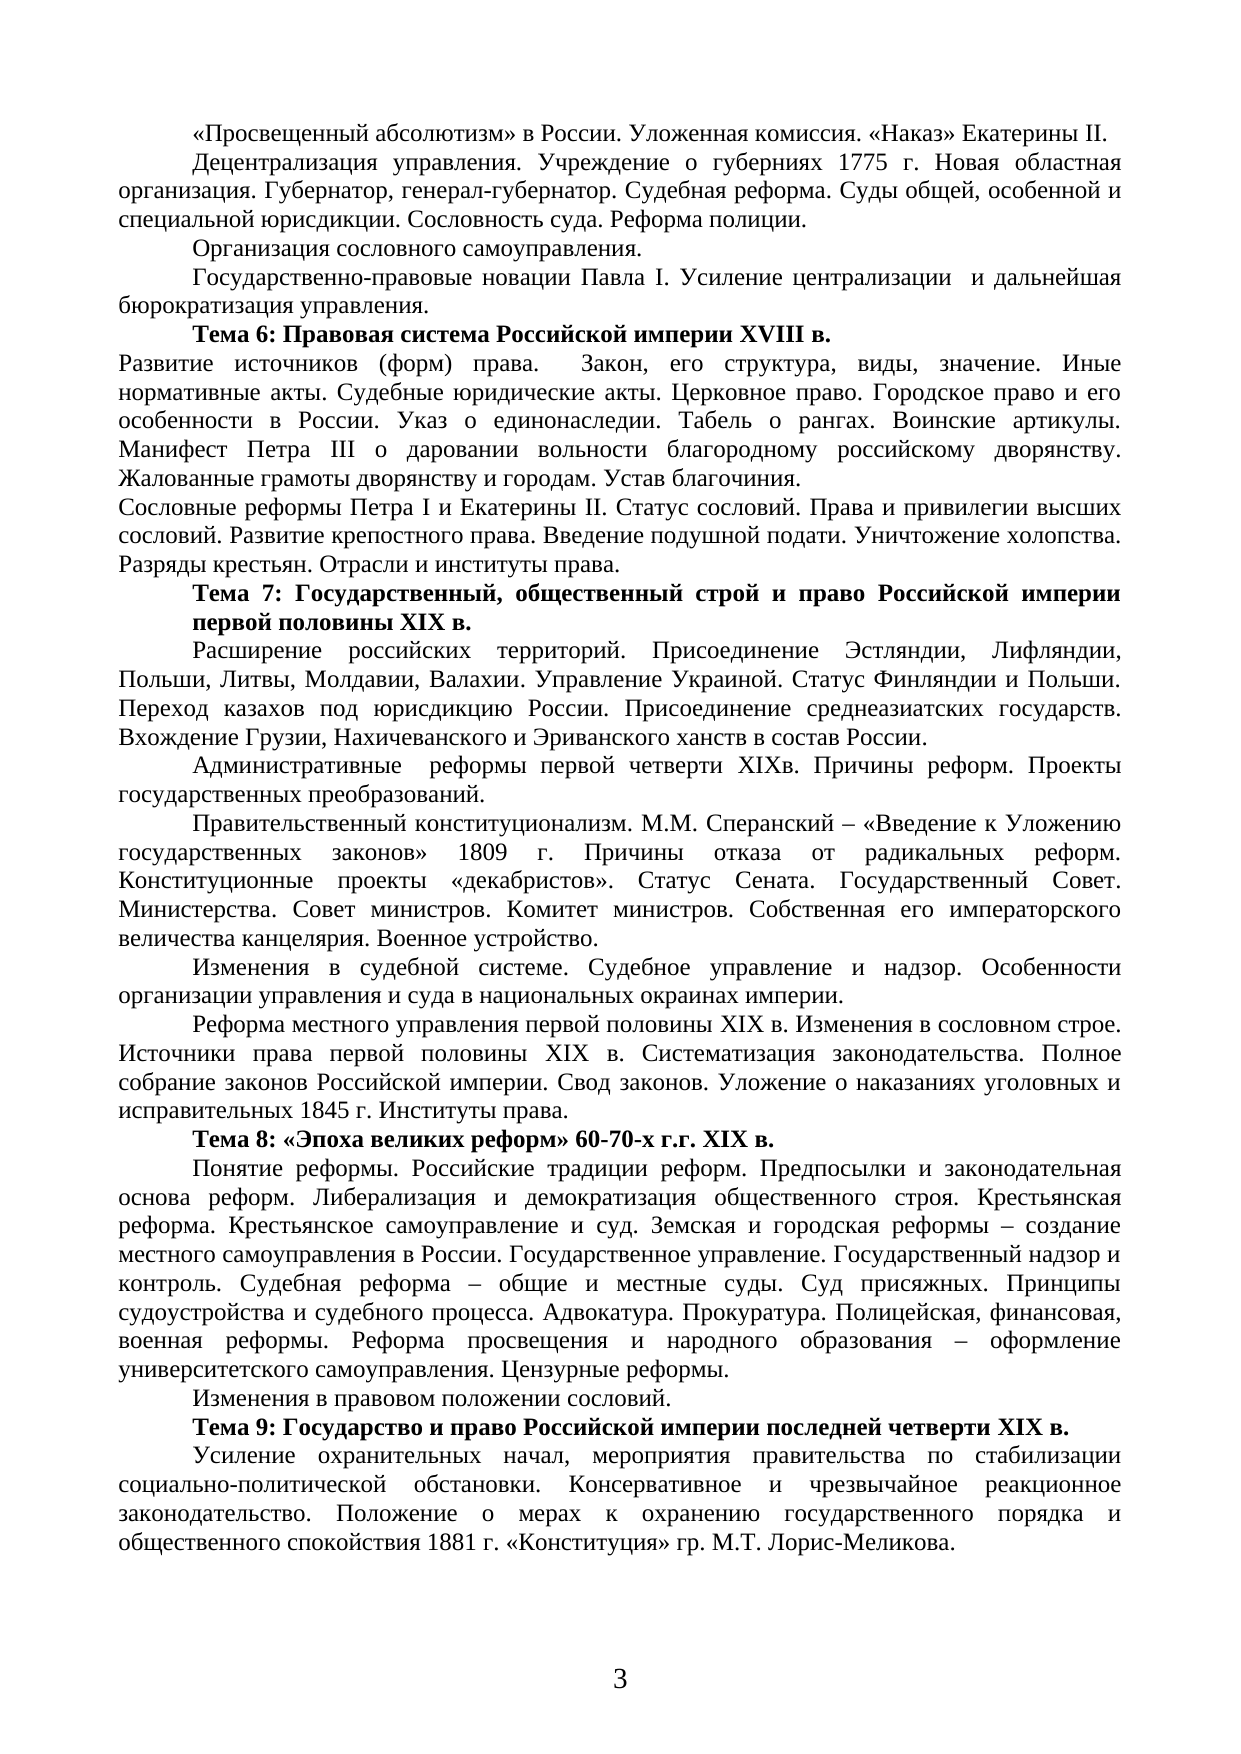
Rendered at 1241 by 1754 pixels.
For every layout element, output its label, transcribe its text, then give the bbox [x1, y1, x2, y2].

text Децентрализация управления. Учреждение о губерниях 1775 г. Новая областная организация. Губернатор, генерал-губернатор. Судебная реформа. Суды общей, особенной и специальной юрисдикции. Сословность суда. Реформа полиции. [118, 147, 1122, 233]
text Тема 8: «Эпоха великих реформ» 60-70-х г.г. XIX в. [192, 1124, 1122, 1153]
text Изменения в правовом положении сословий. [118, 1383, 1122, 1412]
text Расширение российских территорий. Присоединение Эстляндии, Лифляндии, Польши, Литвы, Молдавии, Валахии. Управление Украиной. Статус Финляндии и Польши. Переход казахов под юрисдикцию России. Присоединение среднеазиатских государств. Вхождение Грузии, Нахичеванского и Эриванского ханств в состав России. [118, 636, 1122, 751]
text Административные реформы первой четверти XIXв. Причины реформ. Проекты государственных преобразований. [118, 751, 1122, 808]
text Тема 6: Правовая система Российской империи XVIII в. [192, 319, 1122, 348]
text Государственно-правовые новации Павла I. Усиление централизации и дальнейшая бюрократизация управления. [118, 262, 1122, 319]
text Реформа местного управления первой половины XIX в. Изменения в сословном строе. Источники права первой половины XIX в. Систематизация законодательства. Полное собрание законов Российской империи. Свод законов. Уложение о наказаниях уголовных и исправительных 1845 г. Институты права. [118, 1009, 1122, 1124]
text Сословные реформы Петра I и Екатерины II. Статус сословий. Права и привилегии высших сословий. Развитие крепостного права. Введение подушной подати. Уничтожение холопства. Разряды крестьян. Отрасли и институты права. [118, 492, 1122, 578]
text Понятие реформы. Российские традиции реформ. Предпосылки и законодательная основа реформ. Либерализация и демократизация общественного строя. Крестьянская реформа. Крестьянское самоуправление и суд. Земская и городская реформы – создание местного самоуправления в России. Государственное управление. Государственный надзор и контроль. Судебная реформа – общие и местные суды. Суд присяжных. Принципы судоустройства и судебного процесса. Адвокатура. Прокуратура. Полицейская, финансовая, военная реформы. Реформа просвещения и народного образования – оформление университетского самоуправления. Цензурные реформы. [118, 1153, 1122, 1383]
text «Просвещенный абсолютизм» в России. Уложенная комиссия. «Наказ» Екатерины II. [118, 118, 1122, 147]
text Тема 7: Государственный, общественный строй и право Российской империи первой половины XIX в. [192, 578, 1122, 636]
text Тема 9: Государство и право Российской империи последней четверти XIX в. [192, 1412, 1122, 1441]
text Организация сословного самоуправления. [118, 233, 1122, 262]
text Правительственный конституционализм. М.М. Сперанский – «Введение к Уложению государственных законов» 1809 г. Причины отказа от радикальных реформ. Конституционные проекты «декабристов». Статус Сената. Государственный Совет. Министерства. Совет министров. Комитет министров. Собственная его императорского величества канцелярия. Военное устройство. [118, 808, 1122, 952]
text Изменения в судебной системе. Судебное управление и надзор. Особенности организации управления и суда в национальных окраинах империи. [118, 952, 1122, 1009]
text Усиление охранительных начал, мероприятия правительства по стабилизации социально-политической обстановки. Консервативное и чрезвычайное реакционное законодательство. Положение о мерах к охранению государственного порядка и общественного спокойствия 1881 г. «Конституция» гр. М.Т. Лорис-Меликова. [118, 1441, 1122, 1556]
text Развитие источников (форм) права. Закон, его структура, виды, значение. Иные нормативные акты. Судебные юридические акты. Церковное право. Городское право и его особенности в России. Указ о единонаследии. Табель о рангах. Воинские артикулы. Манифест Петра III о даровании вольности благородному российскому дворянству. Жалованные грамоты дворянству и городам. Устав благочиния. [118, 348, 1122, 492]
